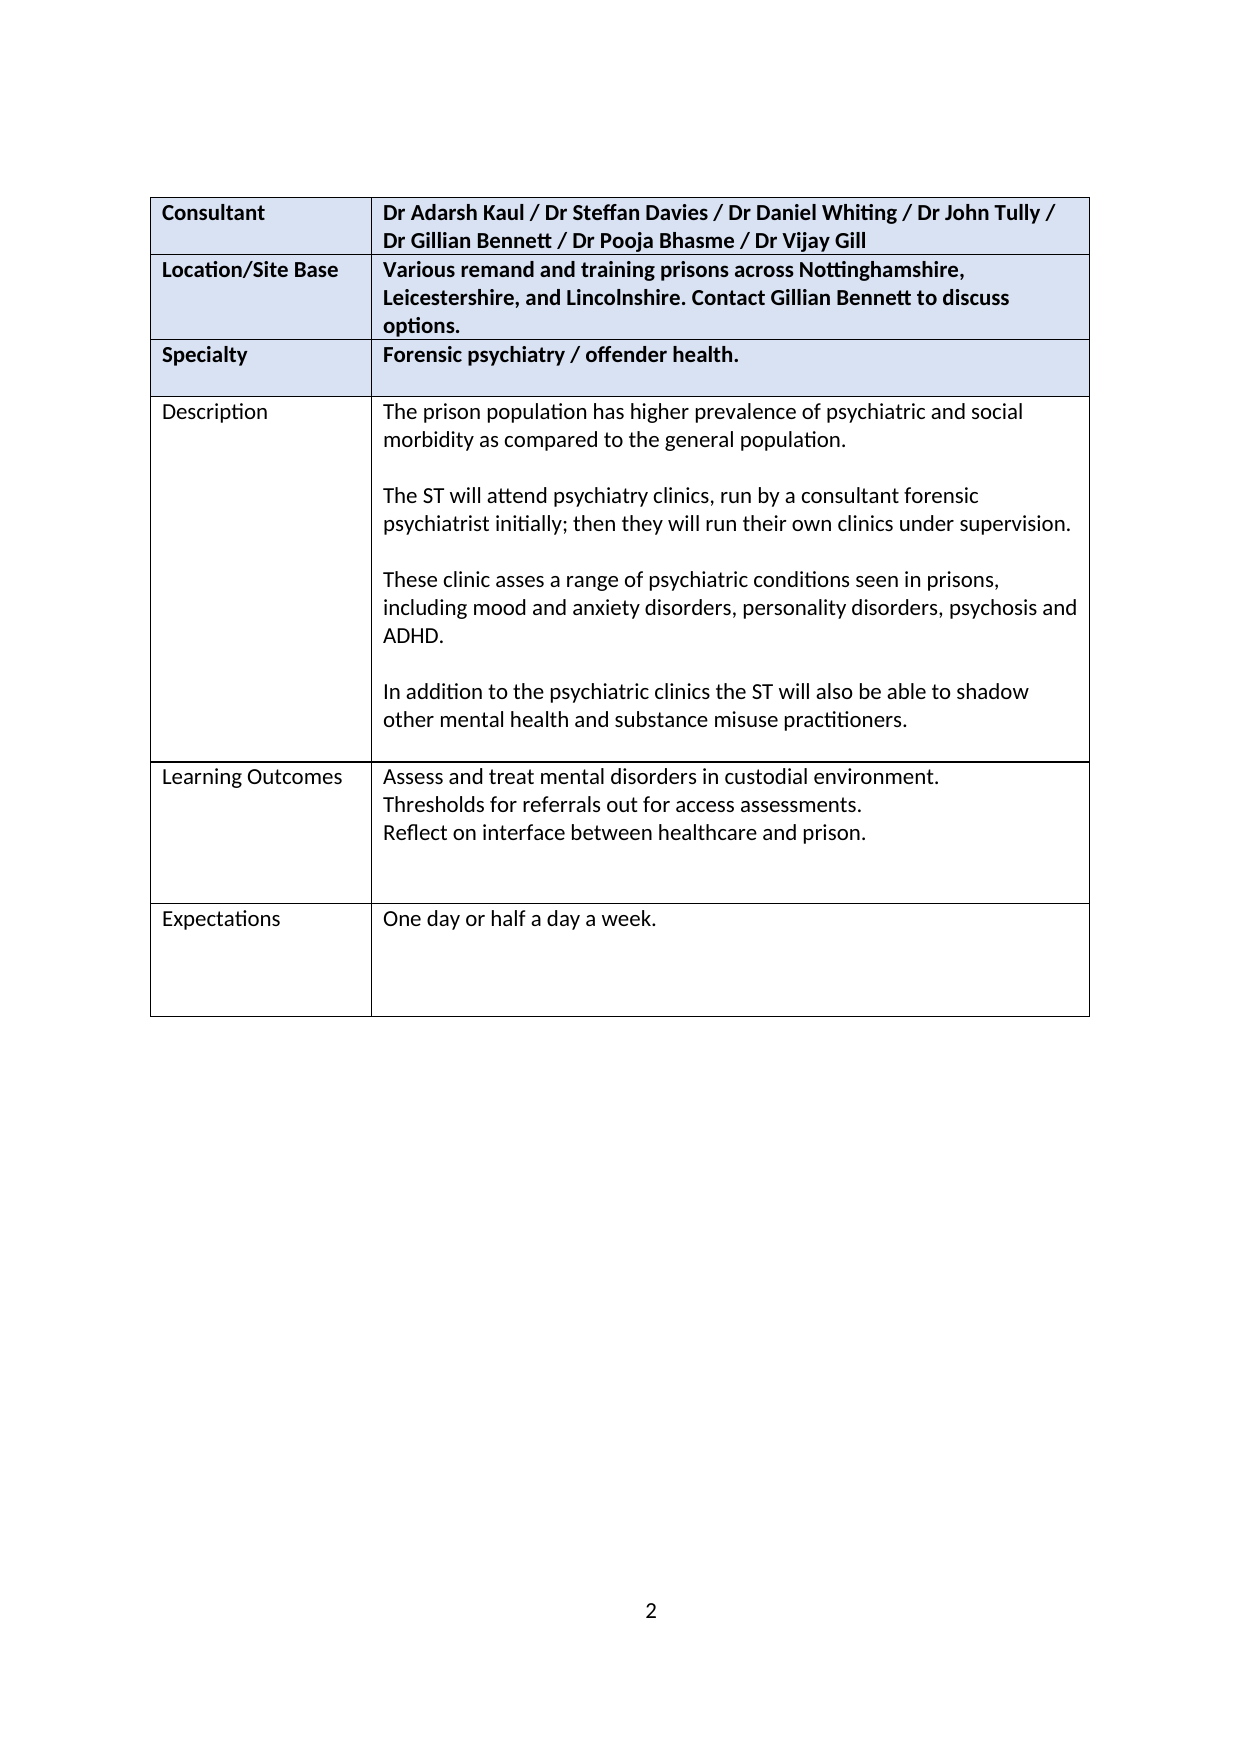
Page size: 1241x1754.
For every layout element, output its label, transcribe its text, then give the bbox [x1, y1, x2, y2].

table_header Consultant [151, 198, 371, 254]
table_cell Expectations [151, 904, 371, 1016]
table_header Dr Adarsh Kaul / Dr Steffan Davies / Dr Daniel Whiting / Dr John Tully / Dr Gillian Bennett / Dr Pooja Bhasme / Dr Vijay Gill [372, 198, 1089, 254]
table_cell Specialty [151, 340, 371, 396]
table_cell Forensic psychiatry / offender health. [372, 340, 1089, 396]
table_cell Description [151, 397, 371, 761]
table_cell Various remand and training prisons across Nottinghamshire, Leicestershire, and Lincolnshire. Contact Gillian Bennett to discuss options. [372, 255, 1089, 339]
table_cell Learning Outcomes [151, 763, 371, 903]
table_cell One day or half a day a week. [372, 904, 1089, 1016]
table_cell Location/Site Base [151, 255, 371, 339]
table_cell Assess and treat mental disorders in custodial environment. Thresholds for referrals out for access assessments. Reflect on interface between healthcare and prison. [372, 763, 1089, 903]
table_cell The prison population has higher prevalence of psychiatric and social morbidity as compared to the general population. The ST will attend psychiatry clinics, run by a consultant forensic psychiatrist initially; then they will run their own clinics under supervision. These clinic asses a range of psychiatric conditions seen in prisons, including mood and anxiety disorders, personality disorders, psychosis and ADHD. In addition to the psychiatric clinics the ST will also be able to shadow other mental health and substance misuse practitioners. [372, 397, 1089, 761]
